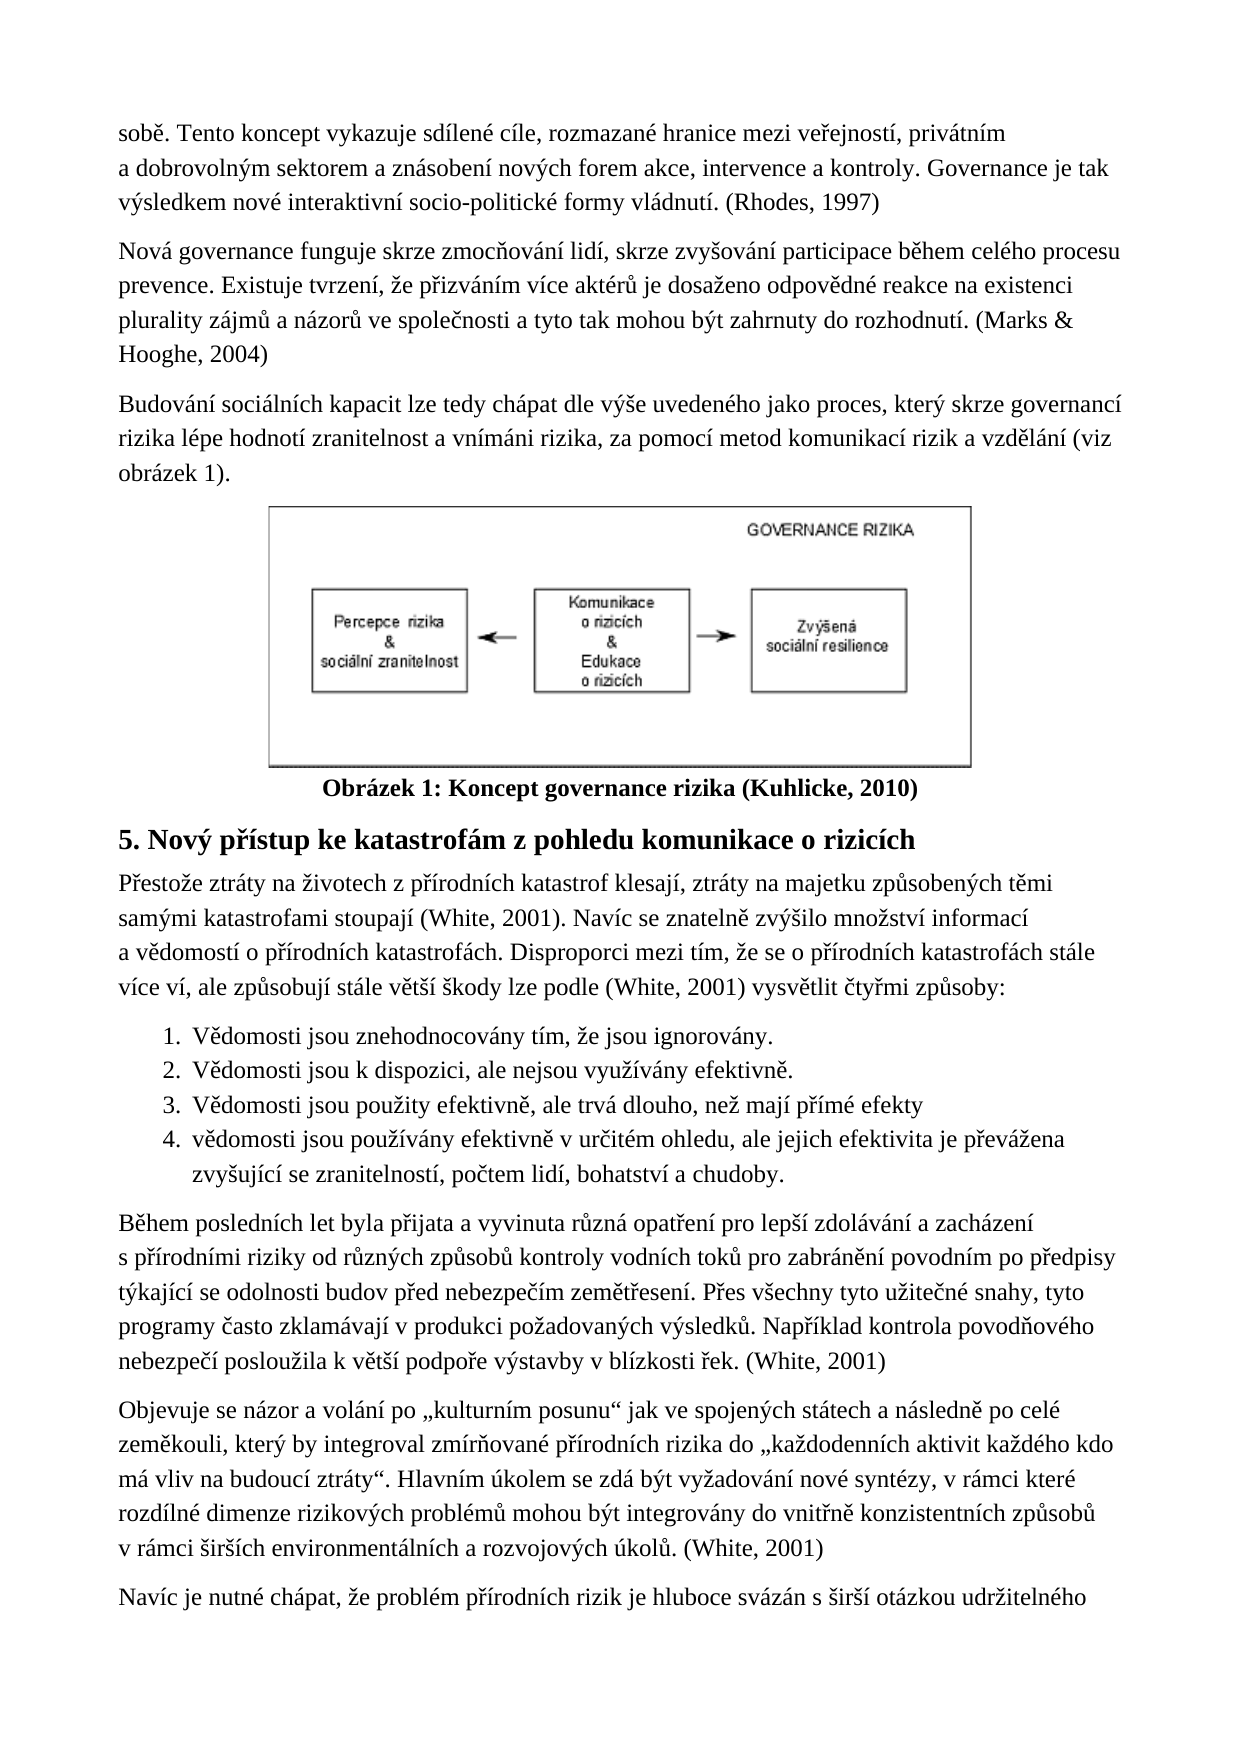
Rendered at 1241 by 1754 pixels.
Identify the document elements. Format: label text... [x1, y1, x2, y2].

text Budování sociálních kapacit lze tedy chápat dle výše uvedeného jako proces, který skrze governancí rizika lépe hodnotí zranitelnost a vnímáni rizika, za pomocí metod komunikací rizik a vzdělání (viz obrázek 1). [118, 389, 1122, 486]
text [118, 118, 1122, 216]
text Během posledních let byla přijata a vyvinuta různá opatření pro lepší zdolávání a zacházení s přírodními riziky od různých způsobů kontroly vodních toků pro zabránění povodním po předpisy týkající se odolnosti budov před nebezpečím zemětřesení. Přes všechny tyto užitečné snahy, tyto programy často zklamávají v produkci požadovaných výsledků. Například kontrola povodňového nebezpečí posloužila k větší podpoře výstavby v blízkosti řek. (White, 2001) [118, 1208, 1122, 1374]
text Nová governance funguje skrze zmocňování lidí, skrze zvyšování participace během celého procesu prevence. Existuje tvrzení, že přizváním více aktérů je dosaženo odpovědné reakce na existenci plurality zájmů a názorů ve společnosti a tyto tak mohou být zahrnuty do rozhodnutí. (Marks & Hooghe, 2004) [118, 236, 1122, 368]
subtitle 5. Nový přístup ke katastrofám z pohledu komunikace o rizicích [118, 822, 1122, 856]
list Vědomosti jsou k dispozici, ale nejsou využívány efektivně. [162, 1055, 1122, 1084]
picture [268, 506, 972, 768]
text Přestože ztráty na životech z přírodních katastrof klesají, ztráty na majetku způsobených těmi samými katastrofami stoupají (White, 2001). Navíc se znatelně zvýšilo množství informací a vědomostí o přírodních katastrofách. Disproporci mezi tím, že se o přírodních katastrofách stále více ví, ale způsobují stále větší škody lze podle (White, 2001) vysvětlit čtyřmi způsoby: [118, 868, 1122, 1001]
list vědomosti jsou používány efektivně v určitém ohledu, ale jejich efektivita je převážena zvyšující se zranitelností, počtem lidí, bohatství a chudoby. [162, 1124, 1122, 1188]
text Objevuje se názor a volání po „kulturním posunu“ jak ve spojených státech a následně po celé zeměkouli, který by integroval zmírňované přírodních rizika do „každodenních aktivit každého kdo má vliv na budoucí ztráty“. Hlavním úkolem se zdá být vyžadování nové syntézy, v rámci které rozdílné dimenze rizikových problémů mohou být integrovány do vnitřně konzistentních způsobů v rámci širších environmentálních a rozvojových úkolů. (White, 2001) [118, 1395, 1122, 1562]
list Vědomosti jsou použity efektivně, ale trvá dlouho, než mají přímé efekty [162, 1090, 1122, 1119]
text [118, 1582, 1122, 1611]
list Vědomosti jsou znehodnocovány tím, že jsou ignorovány. [162, 1021, 1122, 1050]
